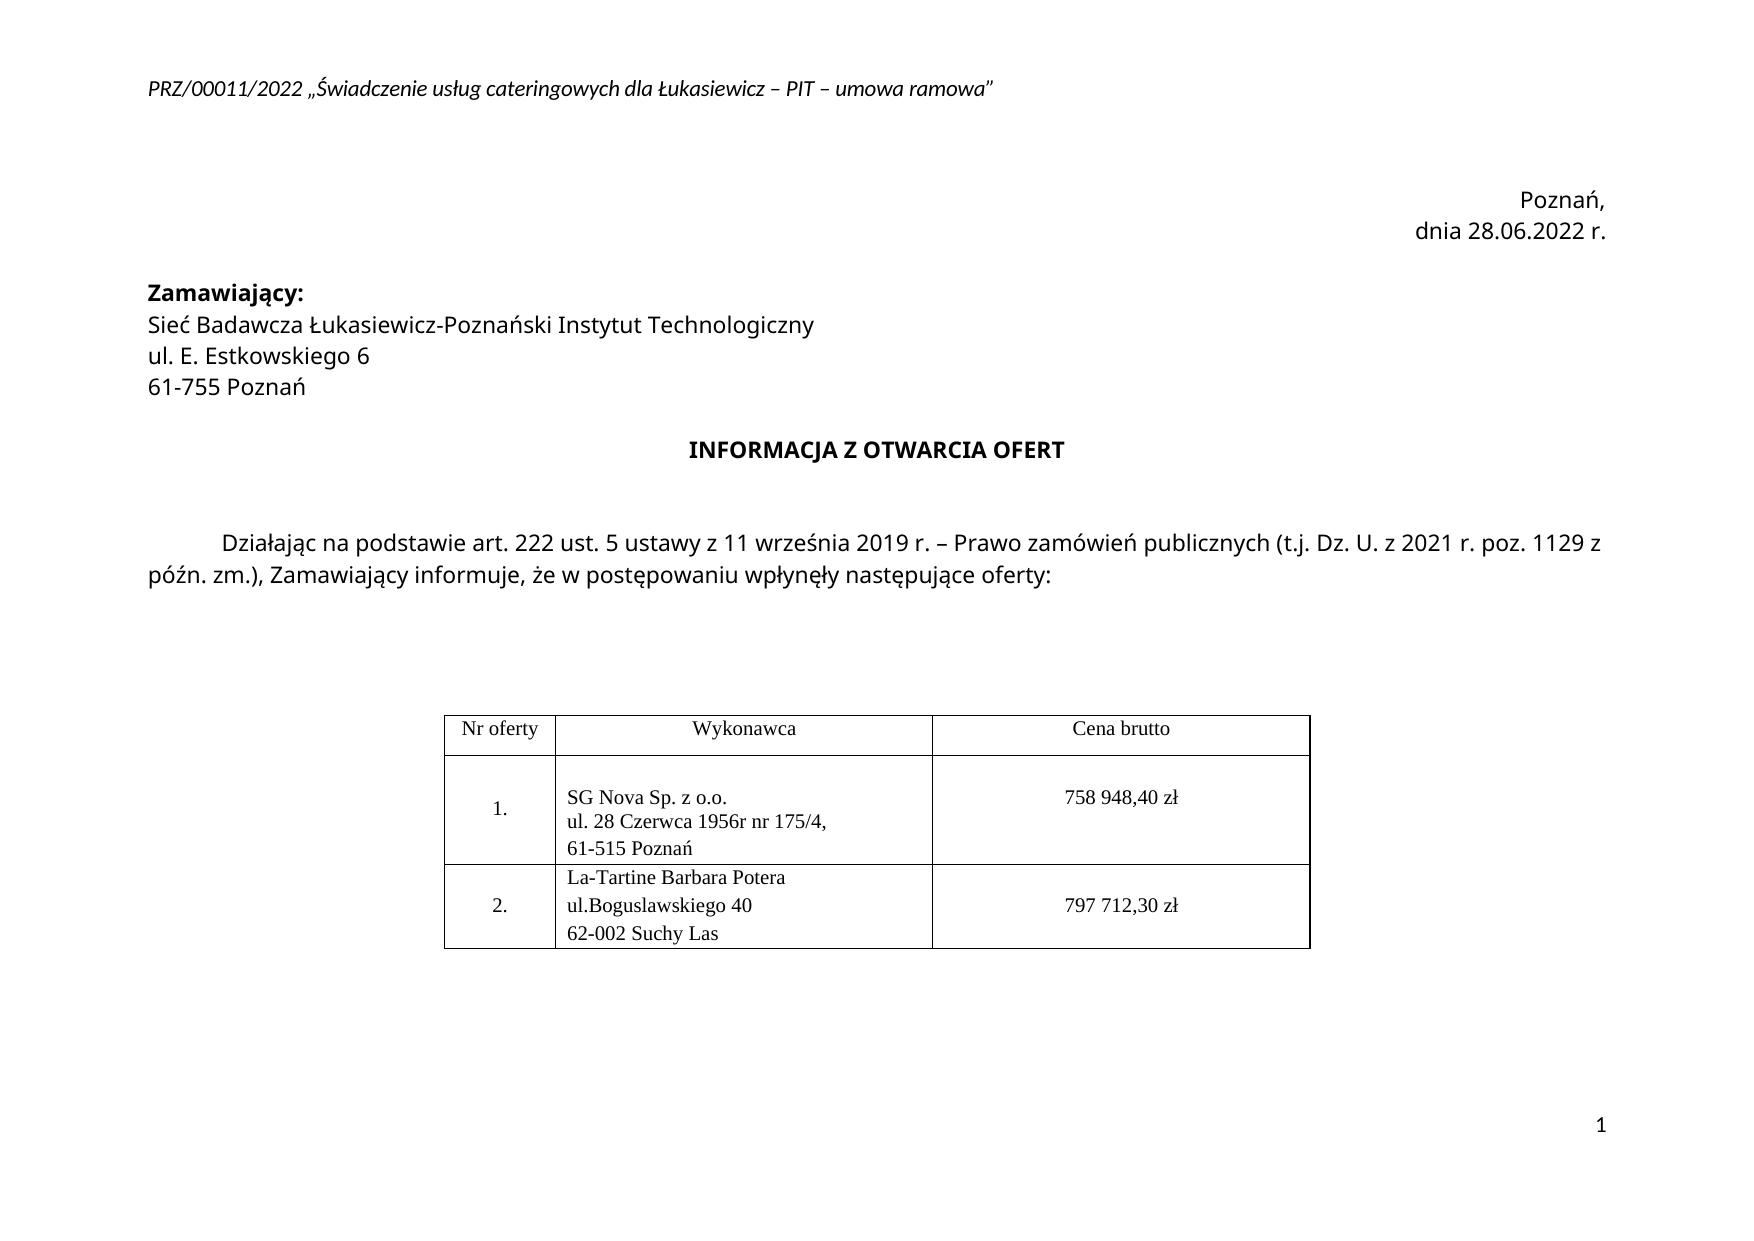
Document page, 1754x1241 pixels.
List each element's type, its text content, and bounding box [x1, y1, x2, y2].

text Sieć Badawcza Łukasiewicz-Poznański Instytut Technologiczny [148, 308, 1606, 340]
text Działając na podstawie art. 222 ust. 5 ustawy z 11 września 2019 r. – Prawo zamówień publicznych (t.j. Dz. U. z 2021 r. poz. 1129 z późn. zm.), Zamawiający informuje, że w postępowaniu wpłynęły następujące oferty: [148, 527, 1606, 590]
table_cell 2. [445, 865, 555, 948]
text 61-755 Poznań [148, 371, 1606, 402]
text Poznań, dnia 28.06.2022 r. [148, 183, 1606, 246]
table_header Wykonawca [556, 716, 932, 755]
table_header Nr oferty [445, 716, 555, 755]
text INFORMACJA Z OTWARCIA OFERT [148, 433, 1606, 465]
table_cell 797 712,30 zł [933, 865, 1309, 948]
table_cell SG Nova Sp. z o.o. ul. 28 Czerwca 1956r nr 175/4, 61-515 Poznań [556, 756, 932, 864]
text ul. E. Estkowskiego 6 [148, 340, 1606, 371]
table_cell 758 948,40 zł [933, 756, 1309, 864]
table_header Cena brutto [933, 716, 1309, 755]
text Zamawiający: [148, 277, 1606, 308]
table_cell La-Tartine Barbara Potera ul.Boguslawskiego 40 62-002 Suchy Las [556, 865, 932, 948]
table_cell 1. [445, 756, 555, 864]
